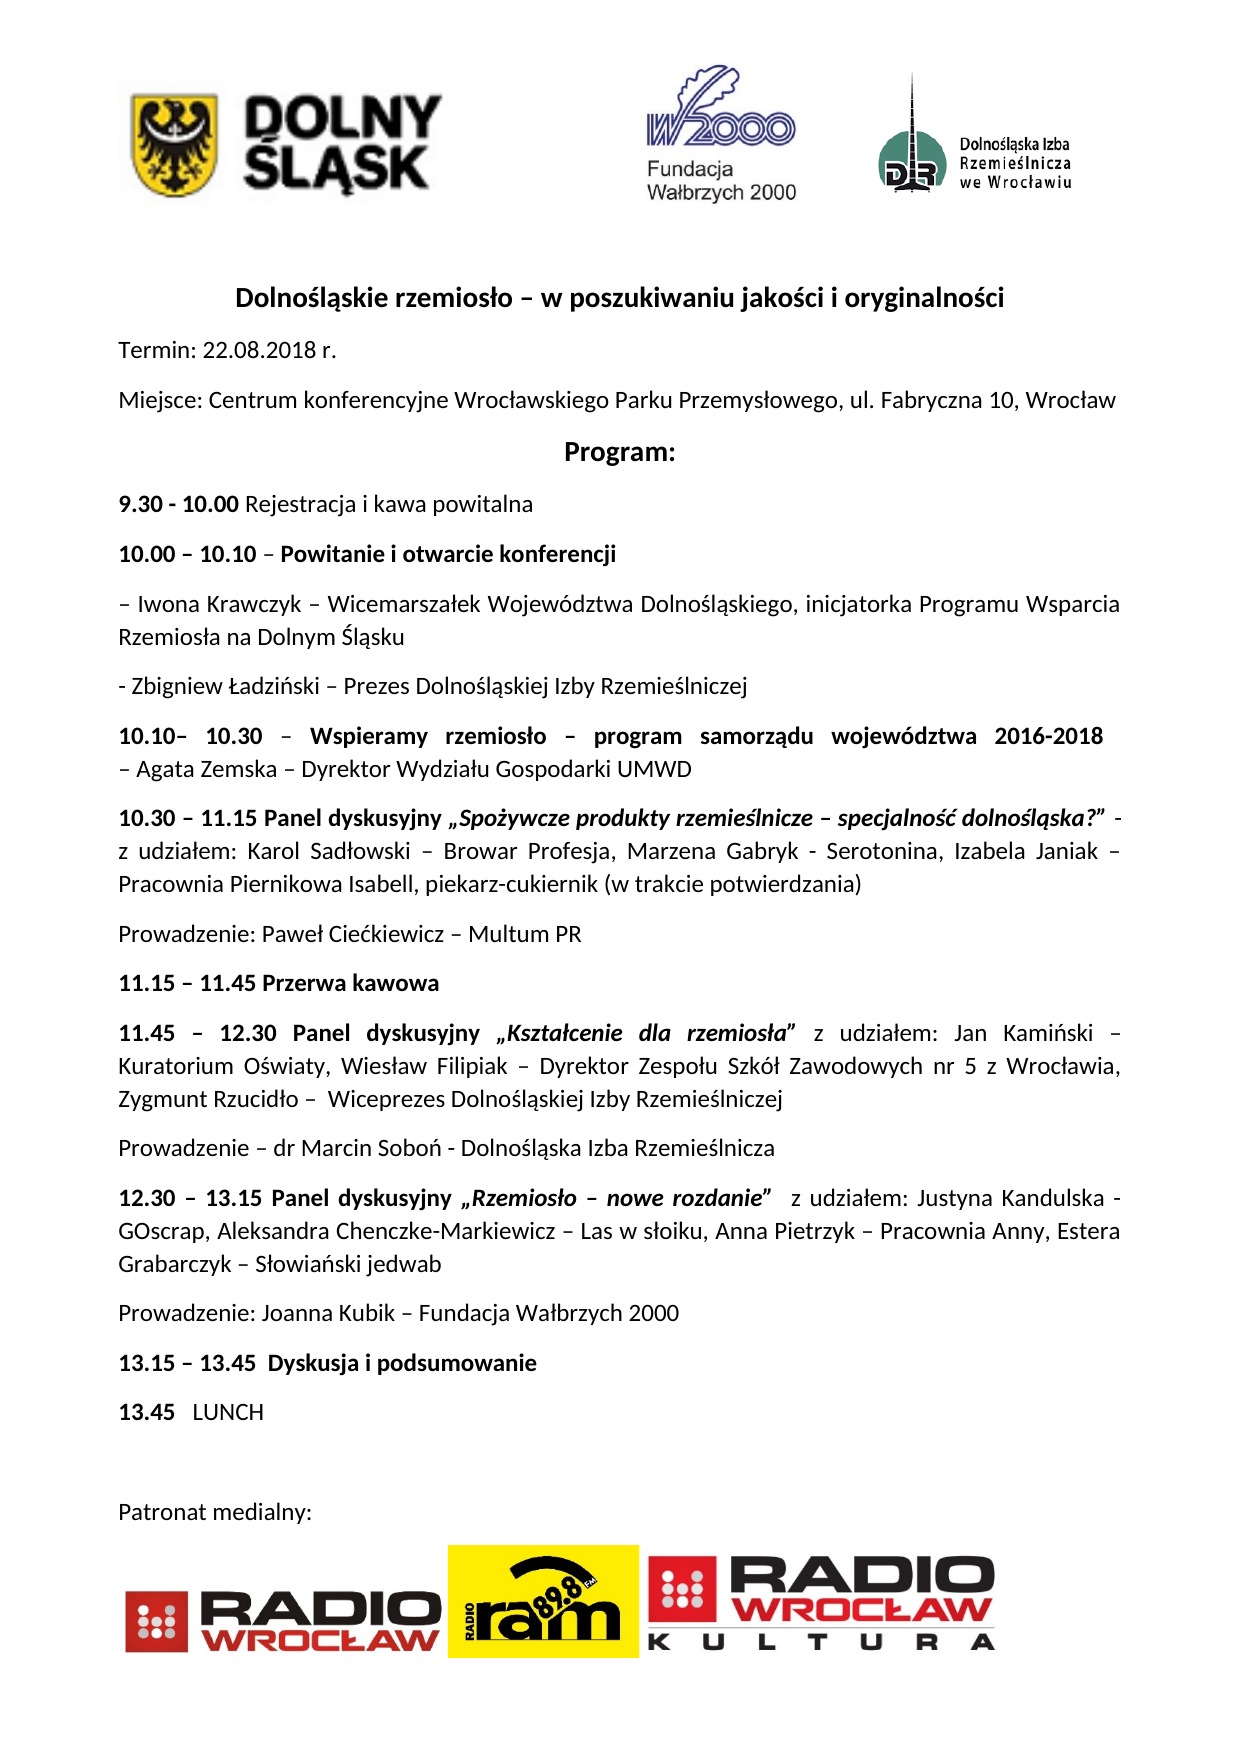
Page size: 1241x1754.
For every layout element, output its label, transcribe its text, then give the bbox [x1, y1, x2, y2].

text Dolnośląskie rzemiosło – w poszukiwaniu jakości i oryginalności [118, 279, 1122, 315]
picture [118, 81, 453, 206]
text 12.30 – 13.15 Panel dyskusyjny „Rzemiosło – nowe rozdanie” z udziałem: Justyna Kandulska - GOscrap, Aleksandra Chenczke-Markiewicz – Las w słoiku, Anna Pietrzyk – Pracownia Anny, Estera Grabarczyk – Słowiański jedwab [118, 1182, 1122, 1278]
text 10.30 – 11.15 Panel dyskusyjny „Spożywcze produkty rzemieślnicze – specjalność dolnośląska?” - z udziałem: Karol Sadłowski – Browar Profesja, Marzena Gabryk - Serotonina, Izabela Janiak – Pracownia Piernikowa Isabell, piekarz-cukiernik (w trakcie potwierdzania) [118, 802, 1122, 899]
text 13.15 – 13.45 Dyskusja i podsumowanie [118, 1347, 1122, 1377]
text 10.10– 10.30 – Wspieramy rzemiosło – program samorządu województwa 2016-2018 – Agata Zemska – Dyrektor Wydziału Gospodarki UMWD [118, 720, 1122, 783]
picture [855, 59, 1110, 206]
text Prowadzenie: Paweł Ciećkiewicz – Multum PR [118, 918, 1122, 948]
text – Iwona Krawczyk – Wicemarszałek Województwa Dolnośląskiego, inicjatorka Programu Wsparcia Rzemiosła na Dolnym Śląsku [118, 588, 1122, 651]
picture [118, 1545, 1004, 1658]
picture [640, 62, 800, 206]
text 10.00 – 10.10 – Powitanie i otwarcie konferencji [118, 538, 1122, 569]
text Patronat medialny: [118, 1496, 1122, 1526]
text Termin: 22.08.2018 r. [118, 334, 1122, 365]
text 11.45 – 12.30 Panel dyskusyjny „Kształcenie dla rzemiosła” z udziałem: Jan Kamiński – Kuratorium Oświaty, Wiesław Filipiak – Dyrektor Zespołu Szkół Zawodowych nr 5 z Wrocławia, Zygmunt Rzucidło – Wiceprezes Dolnośląskiej Izby Rzemieślniczej [118, 1017, 1122, 1113]
text Prowadzenie: Joanna Kubik – Fundacja Wałbrzych 2000 [118, 1297, 1122, 1328]
text Program: [118, 433, 1122, 469]
text 9.30 - 10.00 Rejestracja i kawa powitalna [118, 489, 1122, 519]
text 13.45 LUNCH [118, 1397, 1122, 1427]
text Prowadzenie – dr Marcin Soboń - Dolnośląska Izba Rzemieślnicza [118, 1132, 1122, 1163]
text 11.15 – 11.45 Przerwa kawowa [118, 967, 1122, 998]
text Miejsce: Centrum konferencyjne Wrocławskiego Parku Przemysłowego, ul. Fabryczna 10, Wrocław [118, 384, 1122, 414]
text - Zbigniew Ładziński – Prezes Dolnośląskiej Izby Rzemieślniczej [118, 670, 1122, 701]
